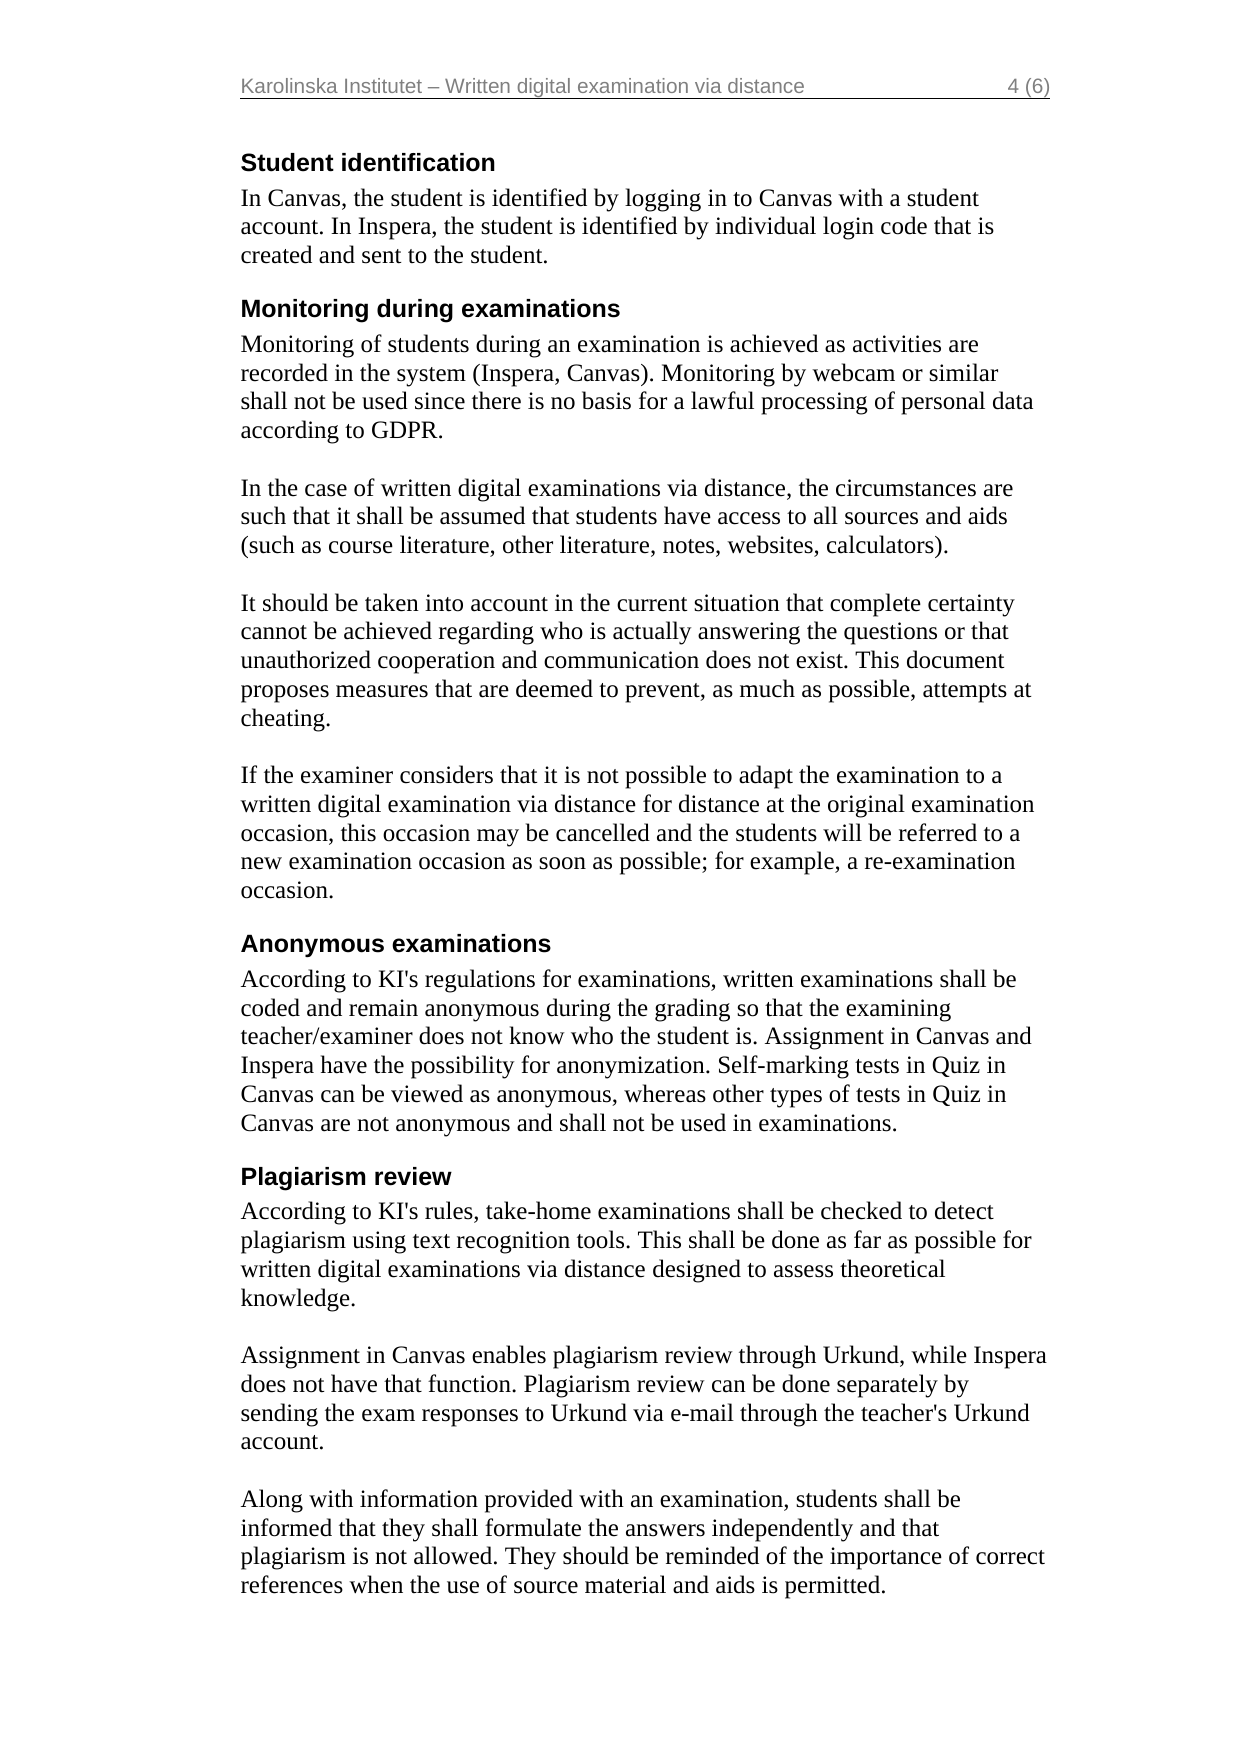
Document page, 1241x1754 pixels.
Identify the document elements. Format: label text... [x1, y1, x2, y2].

subtitle Anonymous examinations [240, 929, 1050, 958]
text If the examiner considers that it is not possible to adapt the examination to a written digital examination via distance for distance at the original examination occasion, this occasion may be cancelled and the students will be referred to a new examination occasion as soon as possible; for example, a re-examination occasion. [240, 760, 1050, 904]
text In Canvas, the student is identified by logging in to Canvas with a student account. In Inspera, the student is identified by individual login code that is created and sent to the student. [240, 183, 1050, 269]
text Monitoring of students during an examination is achieved as activities are recorded in the system (Inspera, Canvas). Monitoring by webcam or similar shall not be used since there is no basis for a lawful processing of personal data according to GDPR. [240, 329, 1050, 444]
subtitle Plagiarism review [240, 1161, 1050, 1190]
text Assignment in Canvas enables plagiarism review through Urkund, while Inspera does not have that function. Plagiarism review can be done separately by sending the exam responses to Urkund via e-mail through the teacher's Urkund account. [240, 1340, 1050, 1455]
text It should be taken into account in the current situation that complete certainty cannot be achieved regarding who is actually answering the questions or that unauthorized cooperation and communication does not exist. This document proposes measures that are deemed to prevent, as much as possible, attempts at cheating. [240, 588, 1050, 731]
text Along with information provided with an examination, students shall be informed that they shall formulate the answers independently and that plagiarism is not allowed. They should be reminded of the importance of correct references when the use of source material and aids is permitted. [240, 1484, 1050, 1599]
text According to KI's rules, take-home examinations shall be checked to detect plagiarism using text recognition tools. This shall be done as far as possible for written digital examinations via distance designed to assess theoretical knowledge. [240, 1196, 1050, 1311]
text According to KI's regulations for examinations, written examinations shall be coded and remain anonymous during the grading so that the examining teacher/examiner does not know who the student is. Assignment in Canvas and Inspera have the possibility for anonymization. Self-marking tests in Quiz in Canvas can be viewed as anonymous, whereas other types of tests in Quiz in Canvas are not anonymous and shall not be used in examinations. [240, 964, 1050, 1136]
subtitle Monitoring during examinations [240, 294, 1050, 323]
text In the case of written digital examinations via distance, the circumstances are such that it shall be assumed that students have access to all sources and aids (such as course literature, other literature, notes, websites, calculators). [240, 473, 1050, 559]
subtitle Student identification [240, 148, 1050, 176]
